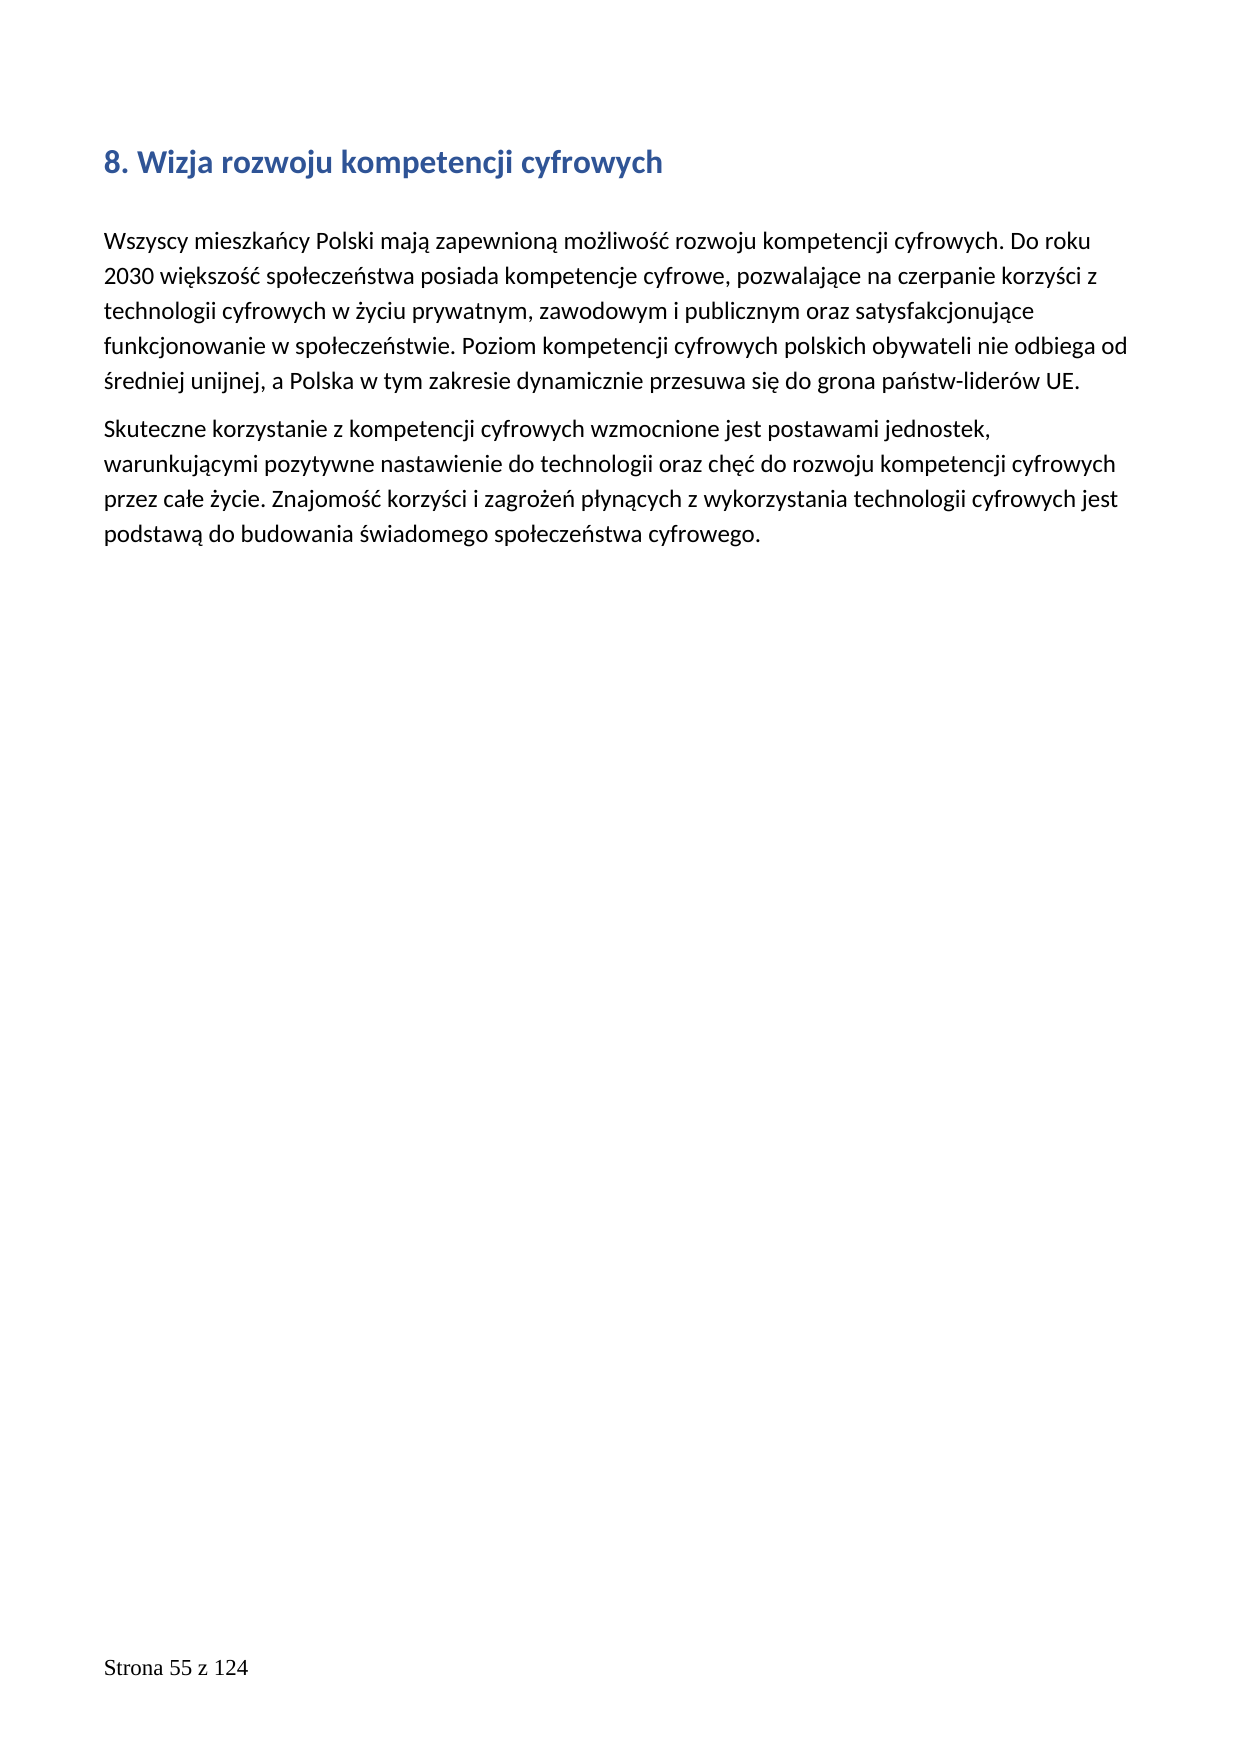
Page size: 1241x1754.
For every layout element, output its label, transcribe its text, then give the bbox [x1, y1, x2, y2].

text Skuteczne korzystanie z kompetencji cyfrowych wzmocnione jest postawami jednostek, warunkującymi pozytywne nastawienie do technologii oraz chęć do rozwoju kompetencji cyfrowych przez całe życie. Znajomość korzyści i zagrożeń płynących z wykorzystania technologii cyfrowych jest podstawą do budowania świadomego społeczeństwa cyfrowego. [103, 413, 1137, 548]
text Wszyscy mieszkańcy Polski mają zapewnioną możliwość rozwoju kompetencji cyfrowych. Do roku 2030 większość społeczeństwa posiada kompetencje cyfrowe, pozwalające na czerpanie korzyści z technologii cyfrowych w życiu prywatnym, zawodowym i publicznym oraz satysfakcjonujące funkcjonowanie w społeczeństwie. Poziom kompetencji cyfrowych polskich obywateli nie odbiega od średniej unijnej, a Polska w tym zakresie dynamicznie przesuwa się do grona państw-liderów UE. [103, 225, 1137, 396]
subtitle 8. Wizja rozwoju kompetencji cyfrowych [103, 141, 1137, 182]
